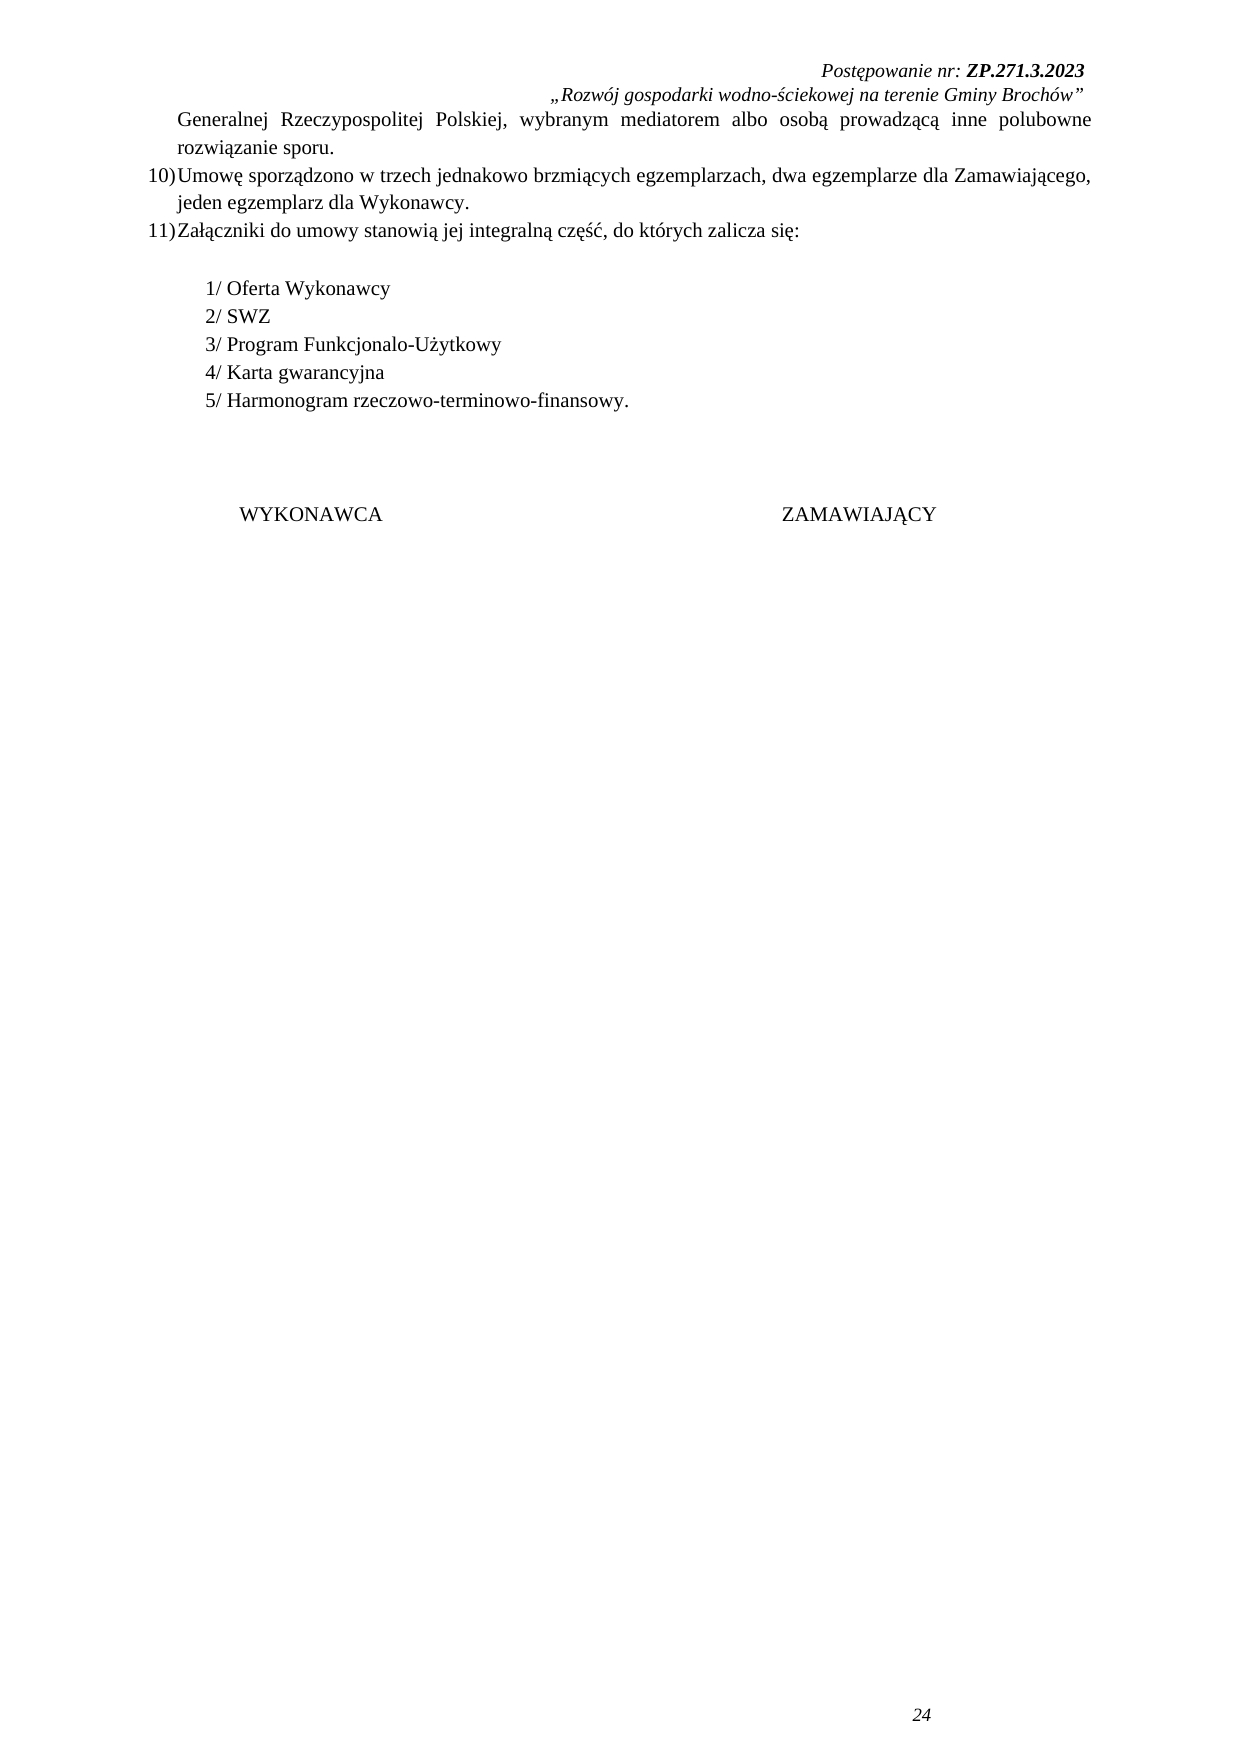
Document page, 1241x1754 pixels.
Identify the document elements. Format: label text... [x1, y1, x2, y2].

text 4/ Karta gwarancyjna [205, 360, 1092, 384]
text 5/ Harmonogram rzeczowo-terminowo-finansowy. [205, 388, 1092, 412]
text 3/ Program Funkcjonalo-Użytkowy [205, 332, 1092, 356]
list Załączniki do umowy stanowią jej integralną część, do których zalicza się: [148, 218, 1093, 242]
text 2/ SWZ [205, 304, 1092, 328]
text 1/ Oferta Wykonawcy [205, 276, 1092, 300]
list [148, 107, 1093, 159]
list Umowę sporządzono w trzech jednakowo brzmiących egzemplarzach, dwa egzemplarze dla Zamawiającego, jeden egzemplarz dla Wykonawcy. [148, 163, 1093, 214]
text WYKONAWCA ZAMAWIAJĄCY [148, 502, 1093, 526]
